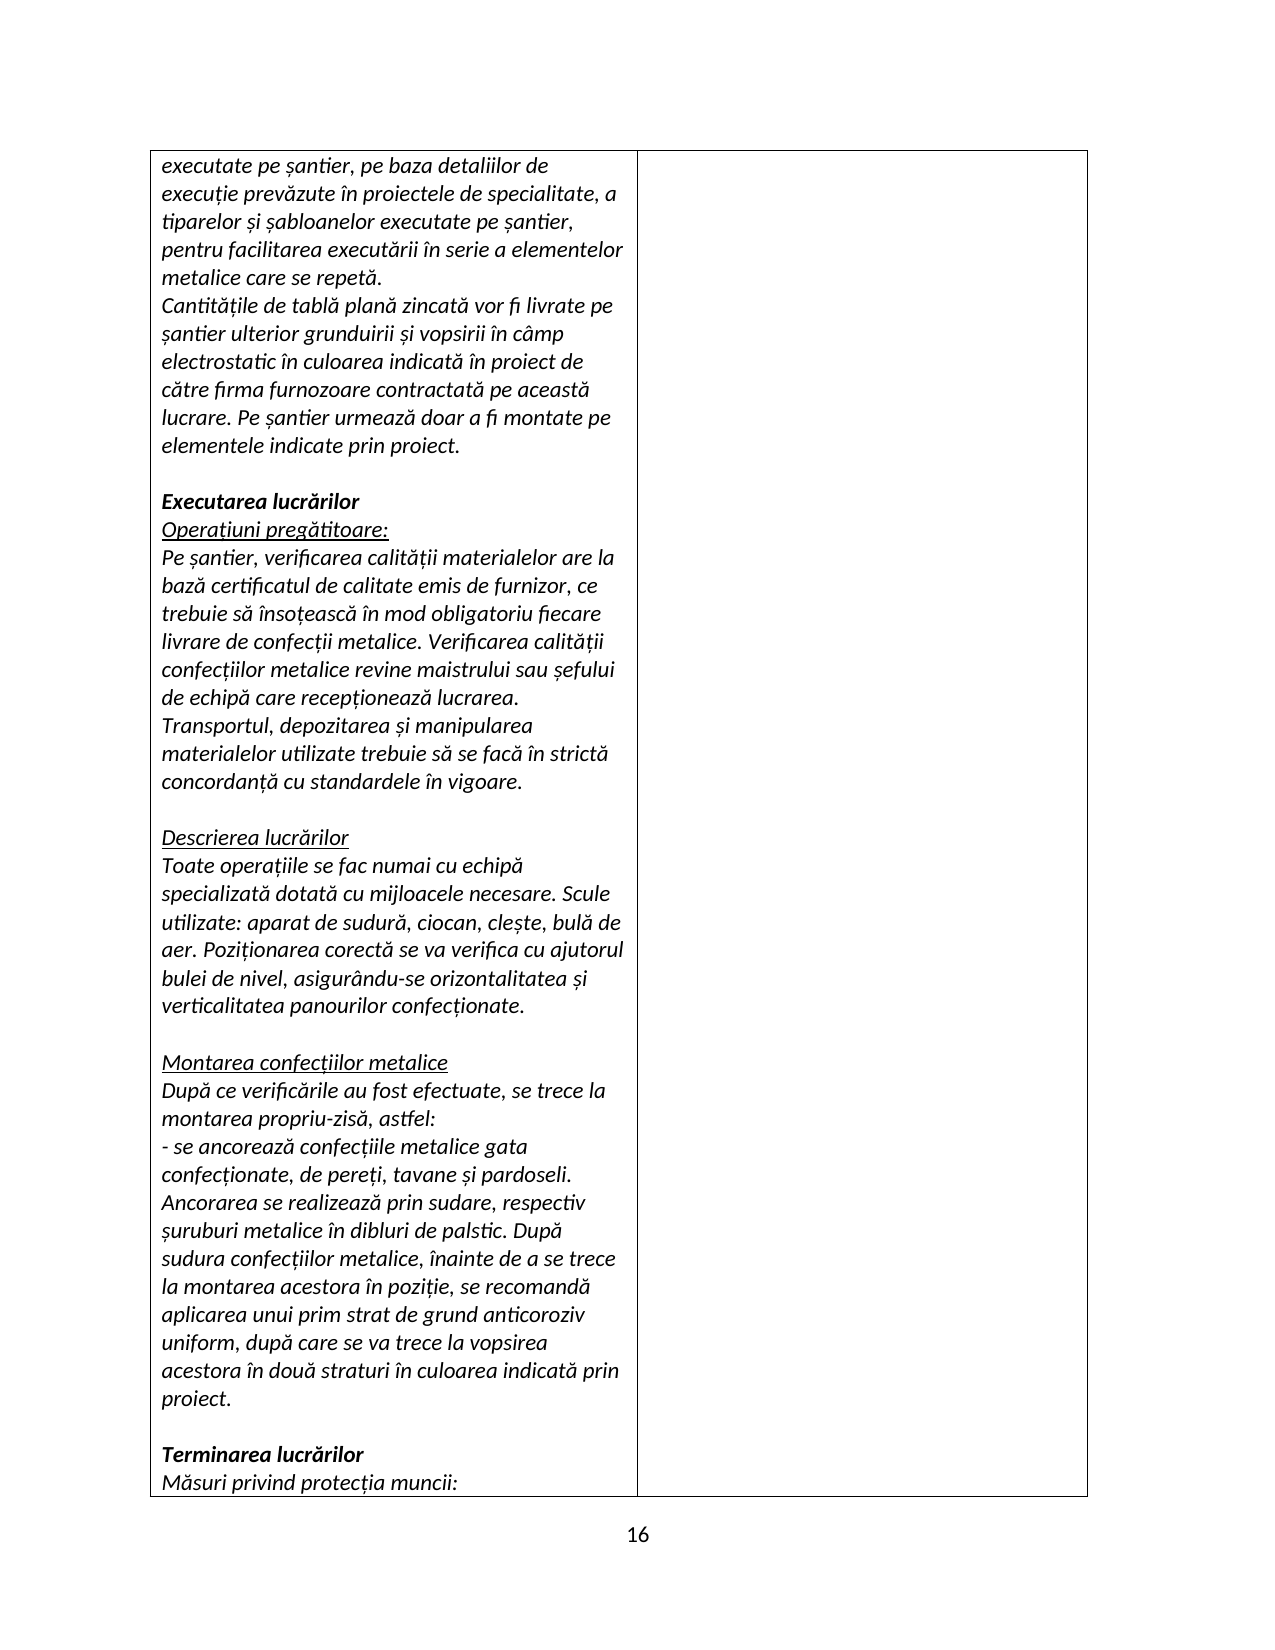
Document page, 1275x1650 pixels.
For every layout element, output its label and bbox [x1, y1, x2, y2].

table_cell [151, 151, 637, 1496]
table_cell [638, 151, 1087, 1496]
